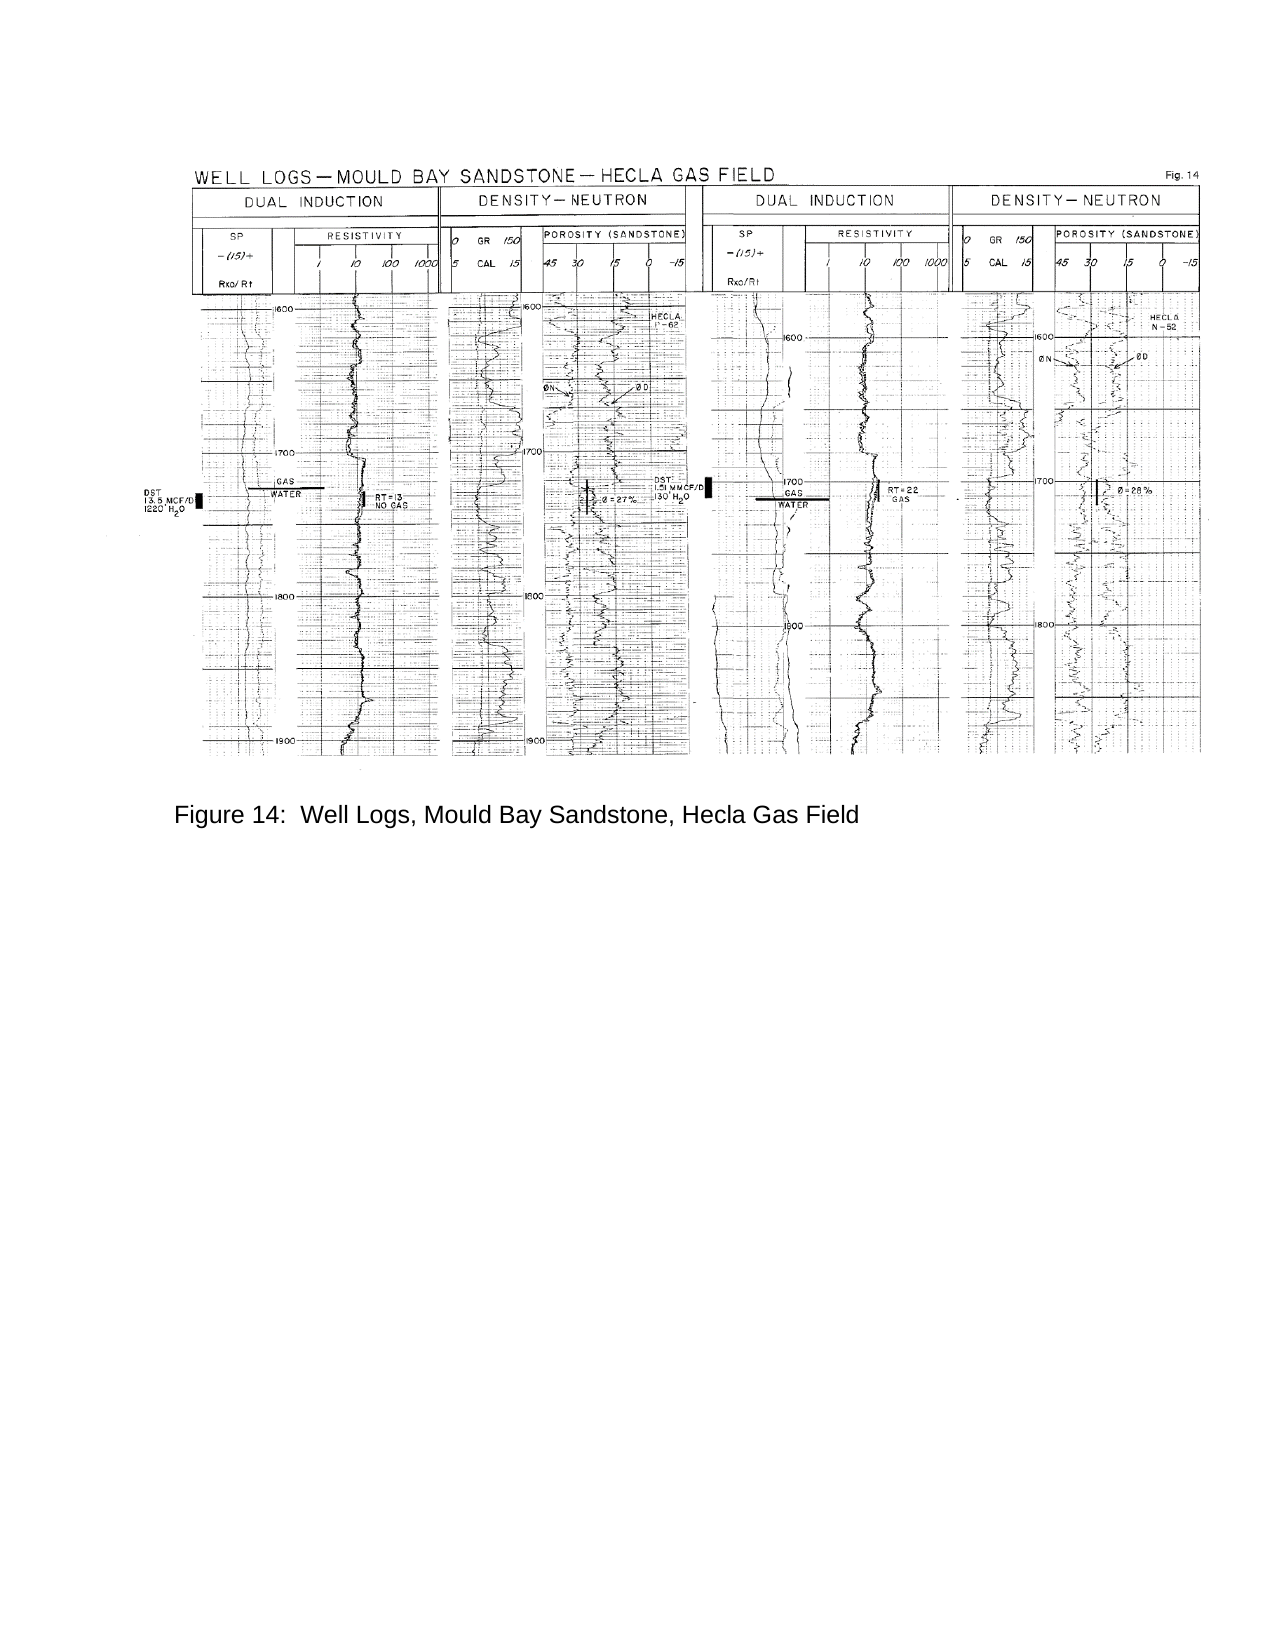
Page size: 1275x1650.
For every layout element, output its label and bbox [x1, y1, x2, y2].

picture [91, 150, 1220, 774]
